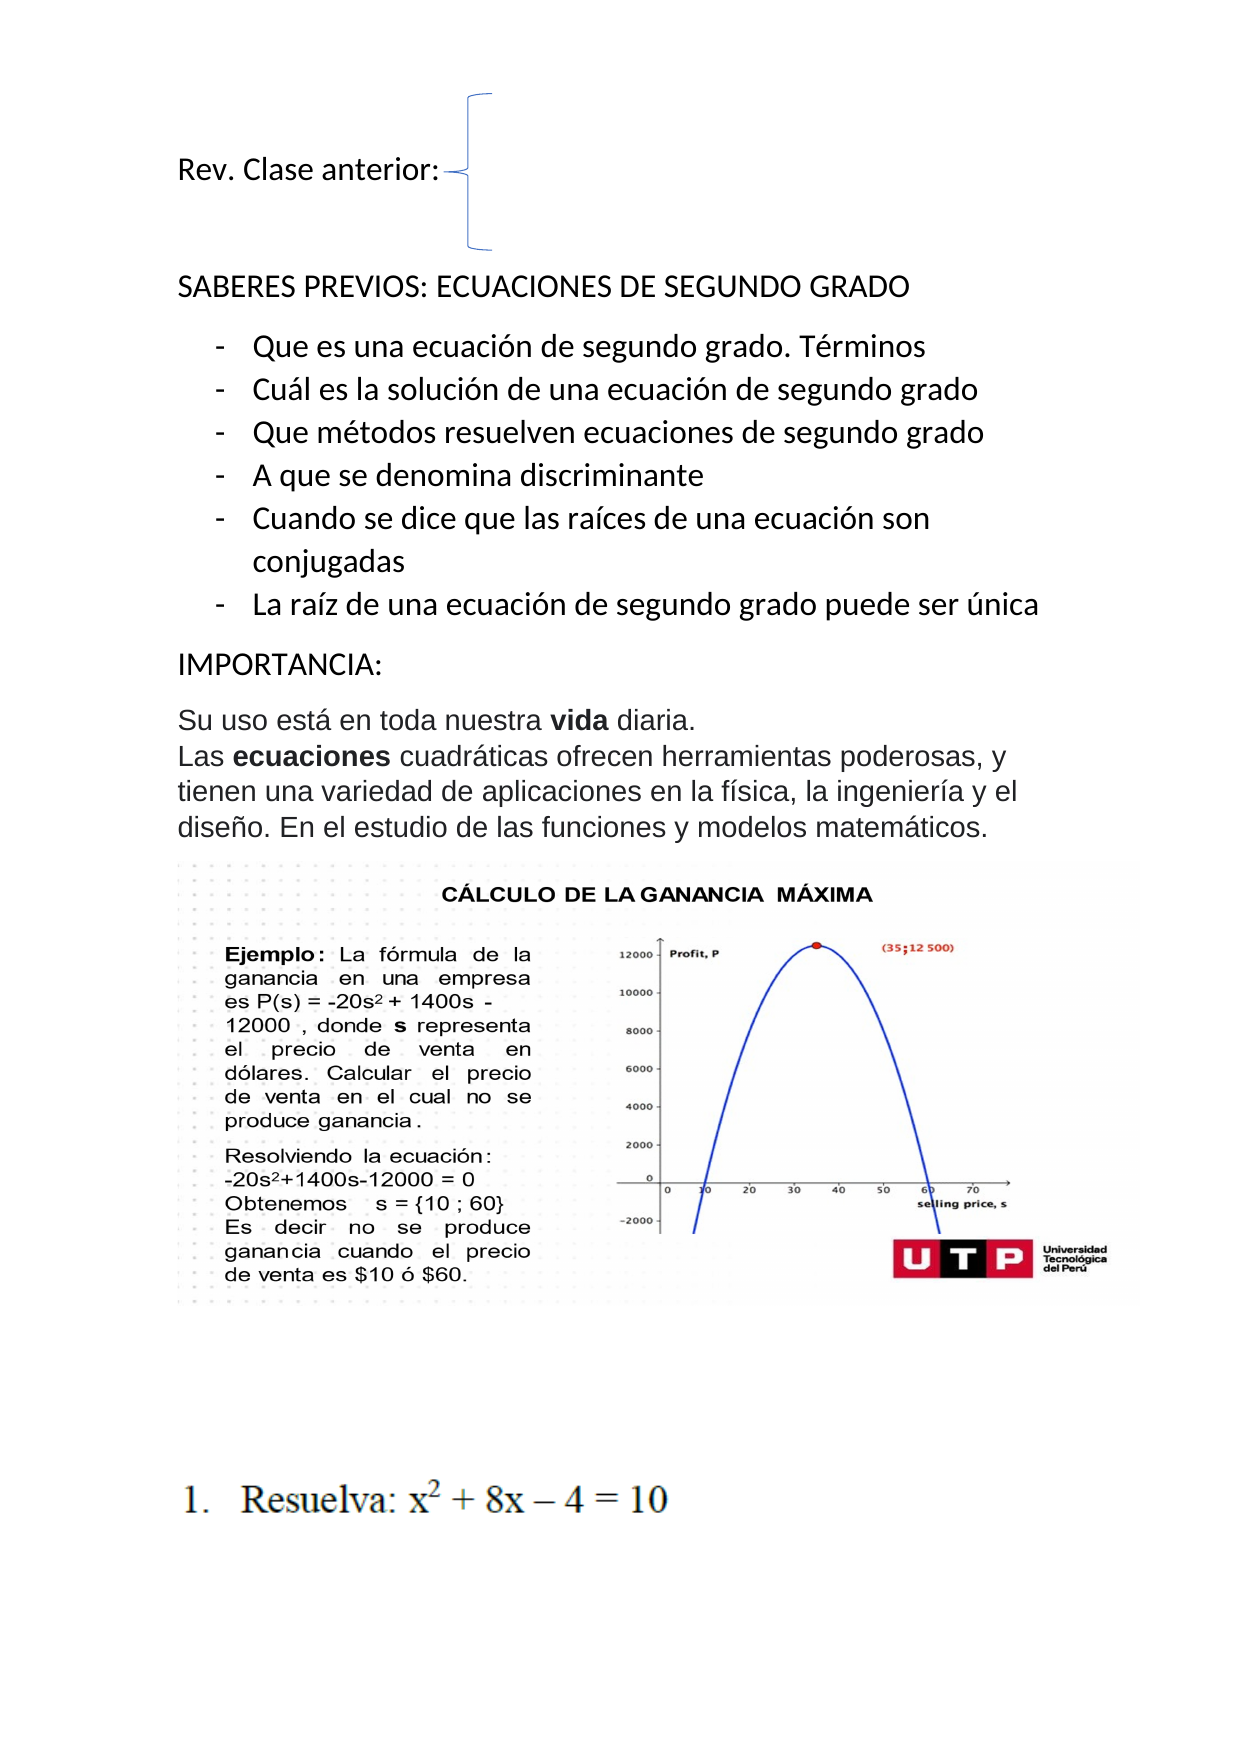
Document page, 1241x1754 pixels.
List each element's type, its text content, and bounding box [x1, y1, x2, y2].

list La raíz de una ecuación de segundo grado puede ser única [215, 583, 1063, 624]
text SABERES PREVIOS: ECUACIONES DE SEGUNDO GRADO [177, 265, 1063, 306]
picture [177, 1464, 692, 1535]
list Cuando se dice que las raíces de una ecuación son conjugadas [215, 497, 1063, 581]
text IMPORTANCIA: [177, 643, 1063, 684]
list Que métodos resuelven ecuaciones de segundo grado [215, 411, 1063, 452]
picture [177, 861, 1140, 1306]
text Rev. Clase anterior: [177, 148, 467, 188]
list Cuál es la solución de una ecuación de segundo grado [215, 368, 1063, 408]
list Que es una ecuación de segundo grado. Términos [215, 325, 1063, 365]
list A que se denomina discriminante [215, 454, 1063, 495]
text Su uso está en toda nuestra vida diaria. Las ecuaciones cuadráticas ofrecen herramientas poderosas, y tienen una variedad de aplicaciones en la física, la ingeniería y el diseño. En el estudio de las funciones y modelos matemáticos. [177, 703, 1063, 843]
text Rev. Clase anterior: [463, 148, 1063, 188]
